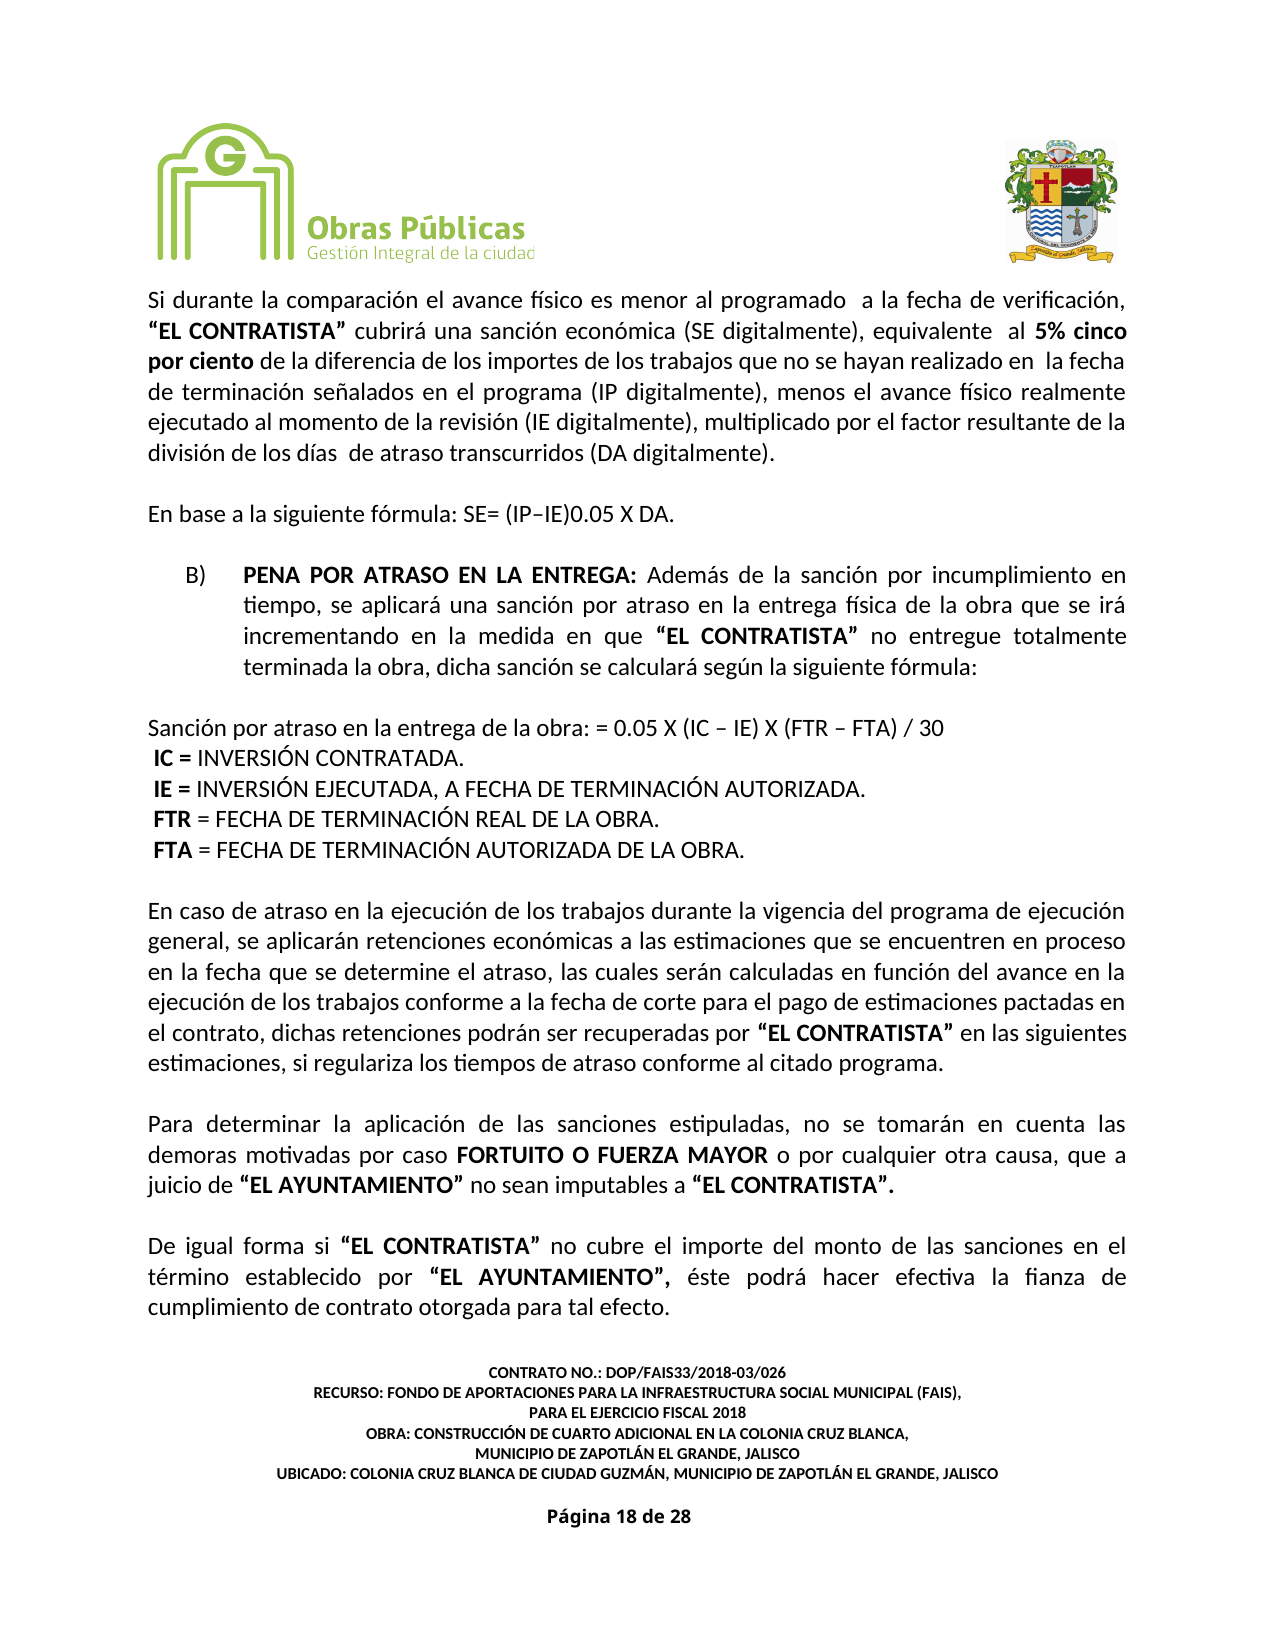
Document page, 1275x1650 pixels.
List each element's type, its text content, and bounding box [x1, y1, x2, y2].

text IC = INVERSIÓN CONTRATADA. [148, 742, 1127, 773]
text Si durante la comparación el avance físico es menor al programado a la fecha de verificación, “EL CONTRATISTA” cubrirá una sanción económica (SE digitalmente), equivalente al 5% cinco por ciento de la diferencia de los importes de los trabajos que no se hayan realizado en la fecha de terminación señalados en el programa (IP digitalmente), menos el avance físico realmente ejecutado al momento de la revisión (IE digitalmente), multiplicado por el factor resultante de la división de los días de atraso transcurridos (DA digitalmente). [148, 284, 1127, 467]
text FTA = FECHA DE TERMINACIÓN AUTORIZADA DE LA OBRA. [148, 834, 1127, 864]
text Para determinar la aplicación de las sanciones estipuladas, no se tomarán en cuenta las demoras motivadas por caso FORTUITO O FUERZA MAYOR o por cualquier otra causa, que a juicio de “EL AYUNTAMIENTO” no sean imputables a “EL CONTRATISTA”. [148, 1108, 1127, 1200]
text Sanción por atraso en la entrega de la obra: = 0.05 X (IC – IE) X (FTR – FTA) / 30 [148, 712, 1127, 742]
text En caso de atraso en la ejecución de los trabajos durante la vigencia del programa de ejecución general, se aplicarán retenciones económicas a las estimaciones que se encuentren en proceso en la fecha que se determine el atraso, las cuales serán calculadas en función del avance en la ejecución de los trabajos conforme a la fecha de corte para el pago de estimaciones pactadas en el contrato, dichas retenciones podrán ser recuperadas por “EL CONTRATISTA” en las siguientes estimaciones, si regulariza los tiempos de atraso conforme al citado programa. [148, 895, 1127, 1078]
picture [1005, 140, 1118, 263]
text En base a la siguiente fórmula: SE= (IP–IE)0.05 X DA. [148, 498, 1127, 528]
text FTR = FECHA DE TERMINACIÓN REAL DE LA OBRA. [148, 803, 1127, 834]
picture [157, 123, 535, 263]
text IE = INVERSIÓN EJECUTADA, A FECHA DE TERMINACIÓN AUTORIZADA. [148, 773, 1127, 803]
list PENA POR ATRASO EN LA ENTREGA: Además de la sanción por incumplimiento en tiempo, se aplicará una sanción por atraso en la entrega física de la obra que se irá incrementando en la medida en que “EL CONTRATISTA” no entregue totalmente terminada la obra, dicha sanción se calculará según la siguiente fórmula: [185, 559, 1127, 681]
text De igual forma si “EL CONTRATISTA” no cubre el importe del monto de las sanciones en el término establecido por “EL AYUNTAMIENTO”, éste podrá hacer efectiva la fianza de cumplimiento de contrato otorgada para tal efecto. [148, 1231, 1127, 1322]
